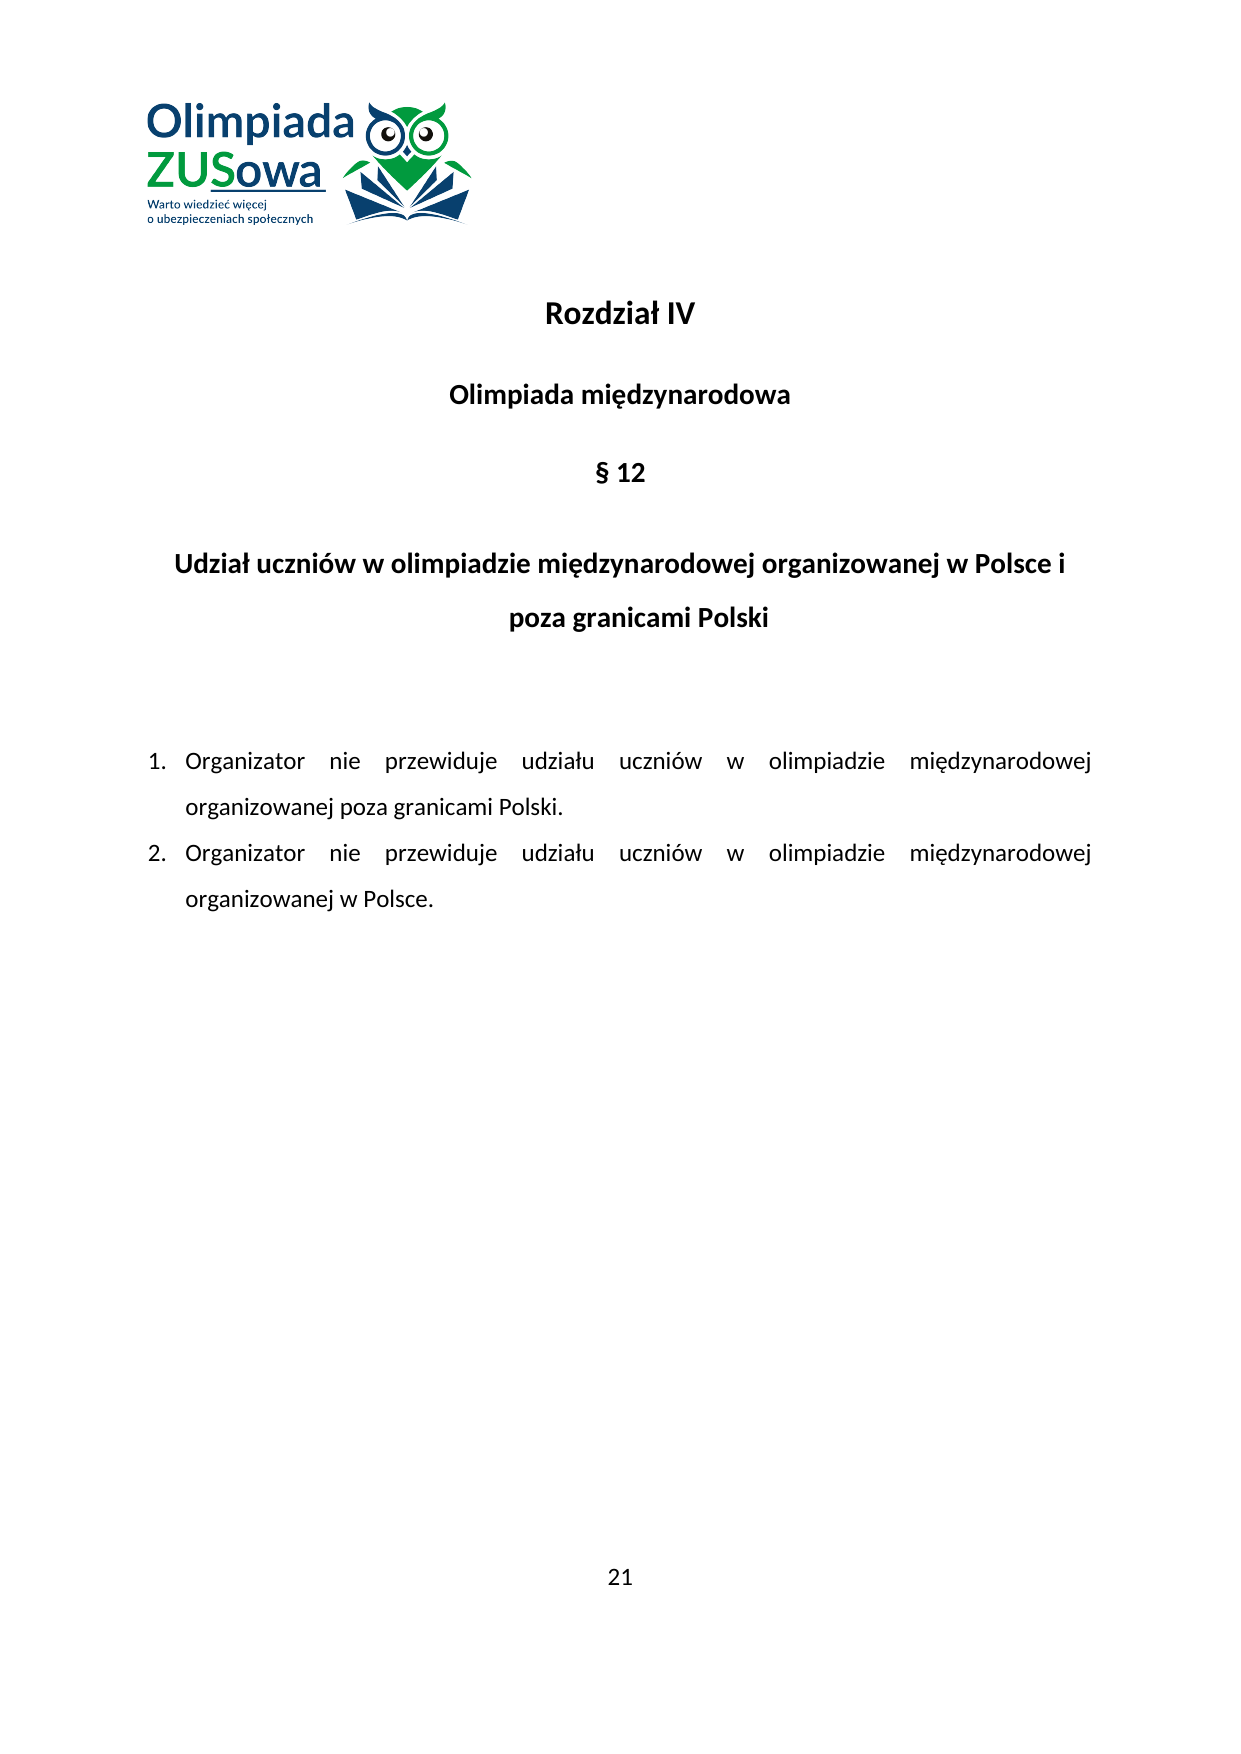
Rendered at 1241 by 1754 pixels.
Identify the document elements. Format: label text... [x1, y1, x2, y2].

subtitle Olimpiada międzynarodowa [148, 376, 1093, 412]
list Organizator nie przewiduje udziału uczniów w olimpiadzie międzynarodowej organizowanej poza granicami Polski. [148, 746, 1093, 822]
list Organizator nie przewiduje udziału uczniów w olimpiadzie międzynarodowej organizowanej w Polsce. [148, 837, 1093, 913]
subtitle § 12 [148, 454, 1093, 490]
subtitle Rozdział IV [148, 292, 1093, 332]
picture [147, 102, 472, 225]
subtitle Udział uczniów w olimpiadzie międzynarodowej organizowanej w Polsce i poza granicami Polski [148, 545, 1093, 634]
